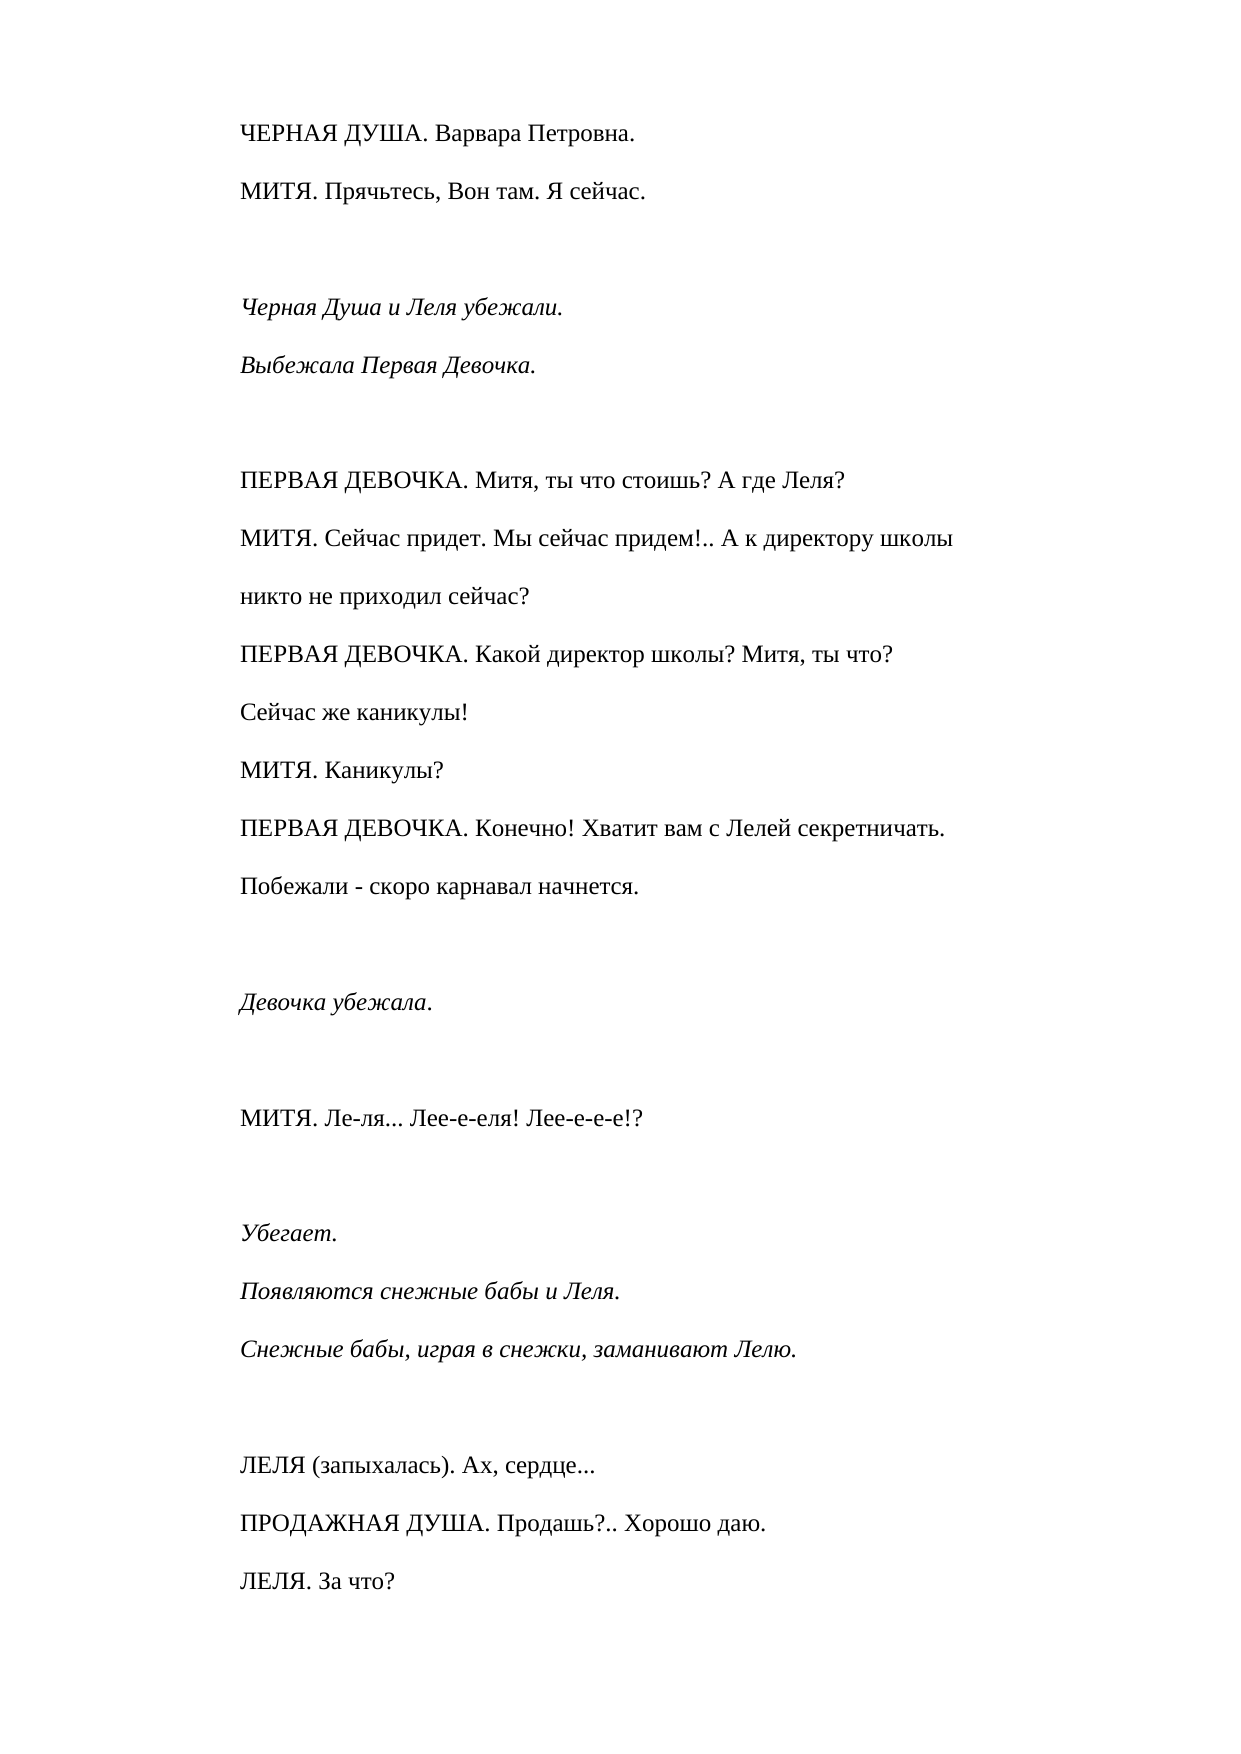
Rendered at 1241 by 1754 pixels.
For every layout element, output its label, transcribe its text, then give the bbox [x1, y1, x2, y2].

text Убегает. [240, 1218, 1152, 1247]
text ПЕРВАЯ ДЕВОЧКА. Конечно! Хватит вам с Лелей секретничать. [240, 813, 1152, 842]
text никто не приходил сейчас? [240, 581, 1152, 610]
text Черная Душа и Леля убежали. [240, 292, 1152, 321]
text МИТЯ. Прячьтесь, Вон там. Я сейчас. [240, 176, 1152, 205]
text ПЕРВАЯ ДЕВОЧКА. Какой директор школы? Митя, ты что? [240, 639, 1152, 668]
text ЧЕРНАЯ ДУША. Варвара Петровна. [240, 118, 1152, 147]
text МИТЯ. Каникулы? [240, 755, 1152, 784]
text Побежали - скоро карнавал начнется. [240, 871, 1152, 900]
text Снежные бабы, играя в снежки, заманивают Лелю. [240, 1334, 1152, 1363]
text ЛЕЛЯ (запыхалась). Ах, сердце... [240, 1450, 1152, 1479]
text Появляются снежные бабы и Леля. [240, 1276, 1152, 1305]
text ЛЕЛЯ. За что? [240, 1566, 1152, 1595]
text Сейчас же каникулы! [240, 697, 1152, 726]
text МИТЯ. Сейчас придет. Мы сейчас придем!.. А к директору школы [240, 523, 1152, 552]
text Девочка убежала. [240, 987, 1152, 1016]
text Выбежала Первая Девочка. [240, 350, 1152, 378]
text МИТЯ. Ле-ля... Лее-е-еля! Лее-е-е-е!? [240, 1103, 1152, 1131]
text ПЕРВАЯ ДЕВОЧКА. Митя, ты что стоишь? А где Леля? [240, 466, 1152, 494]
text ПРОДАЖНАЯ ДУША. Продашь?.. Хорошо даю. [240, 1508, 1152, 1537]
